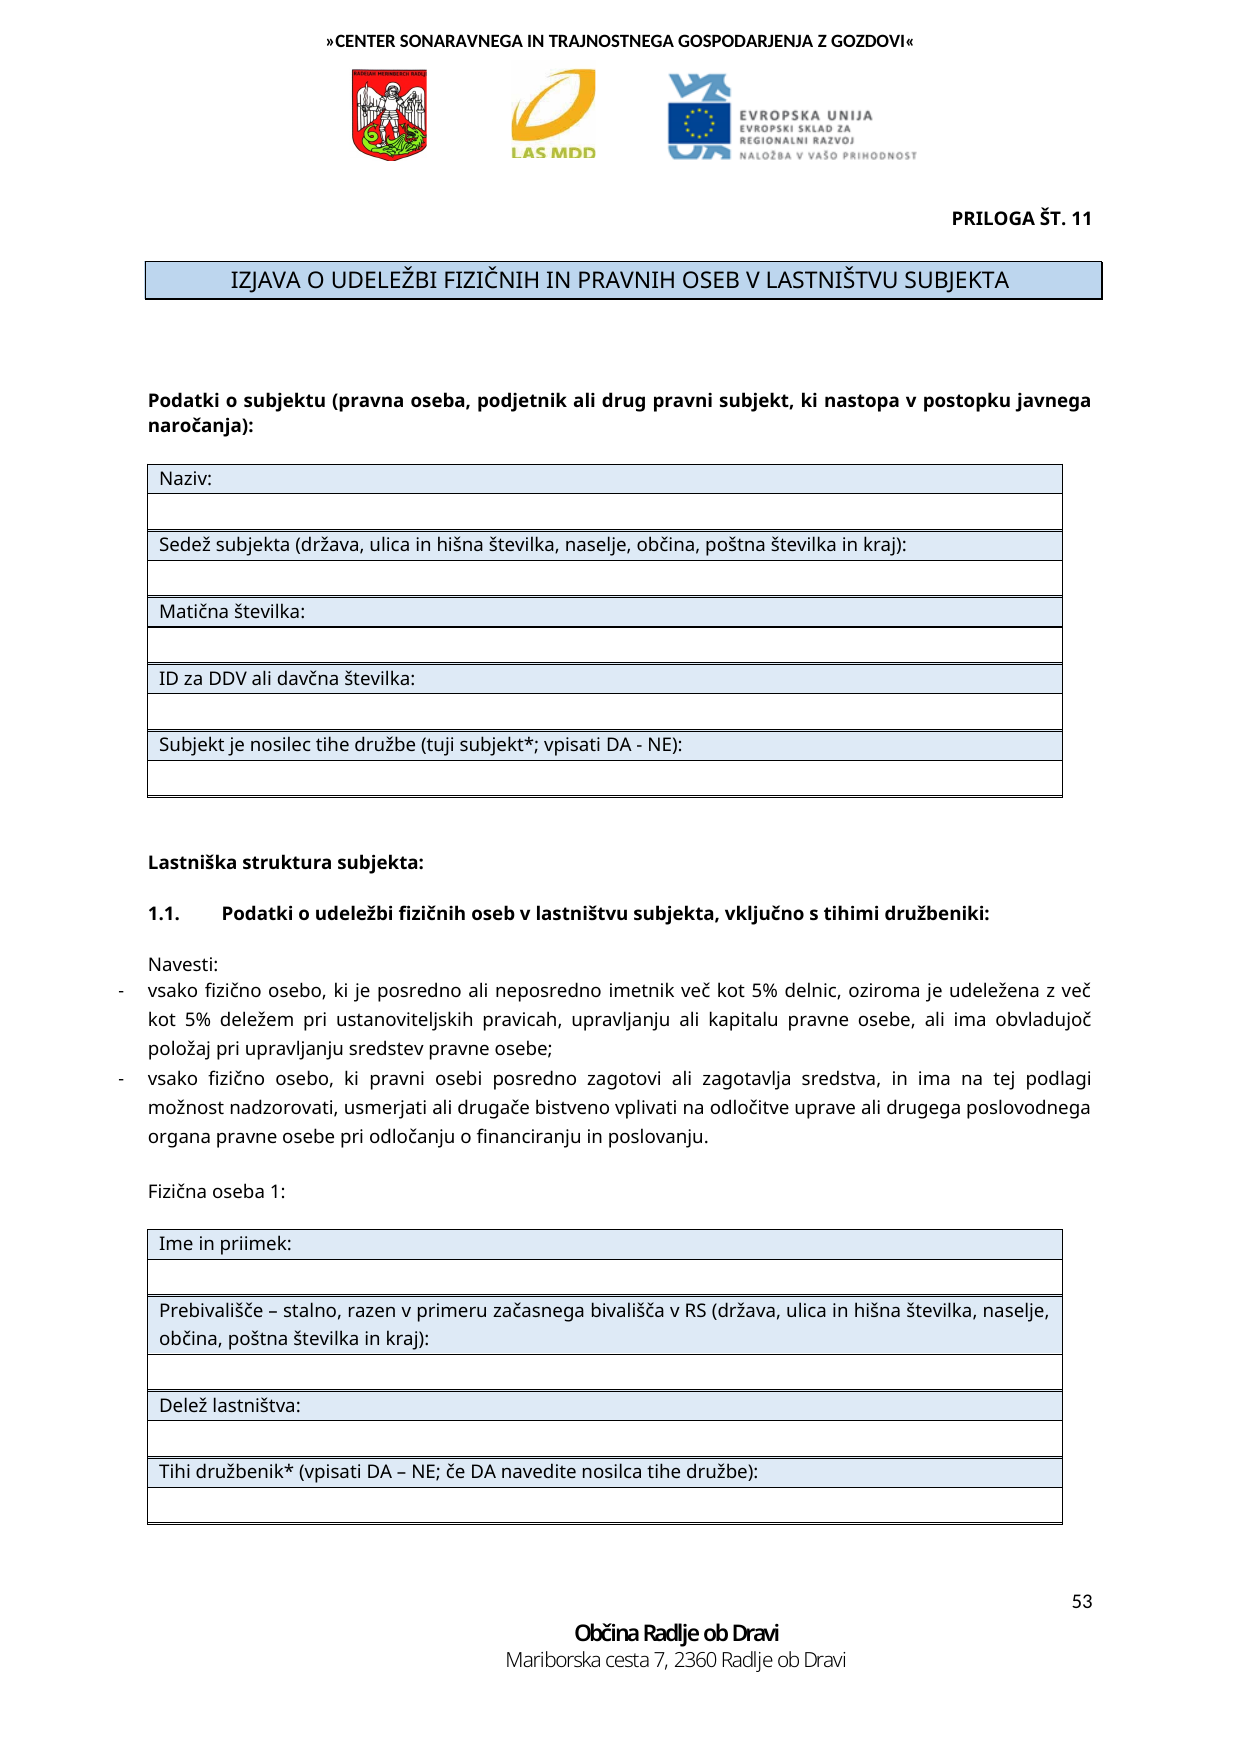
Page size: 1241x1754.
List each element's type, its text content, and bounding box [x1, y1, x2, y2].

text Navesti: [148, 951, 1092, 977]
list vsako fizično osebo, ki je posredno ali neposredno imetnik več kot 5% delnic, oziroma je udeležena z več kot 5% deležem pri ustanoviteljskih pravicah, upravljanju ali kapitalu pravne osebe, ali ima obvladujoč položaj pri upravljanju sredstev pravne osebe; [118, 977, 1092, 1061]
picture [511, 60, 596, 157]
table_cell [148, 494, 1062, 528]
table_cell [148, 1355, 1062, 1389]
table_cell [148, 628, 1062, 662]
table_cell [148, 1488, 1062, 1522]
table_cell [148, 761, 1062, 795]
table_cell Prebivališče – stalno, razen v primeru začasnega bivališča v RS (država, ulica in hišna številka, naselje, občina, poštna številka in kraj): [148, 1297, 1062, 1353]
picture [653, 60, 928, 169]
table_cell [148, 1260, 1062, 1294]
text Fizična oseba 1: [148, 1178, 1092, 1204]
text IZJAVA O UDELEŽBI FIZIČNIH IN PRAVNIH OSEB V LASTNIŠTVU SUBJEKTA [146, 262, 1101, 298]
text Podatki o subjektu (pravna oseba, podjetnik ali drug pravni subjekt, ki nastopa v postopku javnega naročanja): [148, 387, 1092, 438]
table_cell Tihi družbenik* (vpisati DA – NE; če DA navedite nosilca tihe družbe): [148, 1459, 1062, 1487]
table_cell Subjekt je nosilec tihe družbe (tuji subjekt*; vpisati DA - NE): [148, 732, 1062, 760]
picture [348, 68, 427, 159]
table_header Ime in priimek: [148, 1230, 1062, 1259]
list Podatki o udeležbi fizičnih oseb v lastništvu subjekta, vključno s tihimi družbeniki: [148, 900, 1092, 926]
table_header Naziv: [148, 465, 1062, 493]
table_cell Delež lastništva: [148, 1392, 1062, 1420]
table_cell [148, 694, 1062, 728]
table_cell Sedež subjekta (država, ulica in hišna številka, naselje, občina, poštna številka in kraj): [148, 532, 1062, 560]
table_cell Matična številka: [148, 598, 1062, 626]
table_cell [148, 561, 1062, 595]
list vsako fizično osebo, ki pravni osebi posredno zagotovi ali zagotavlja sredstva, in ima na tej podlagi možnost nadzorovati, usmerjati ali drugače bistveno vplivati na odločitve uprave ali drugega poslovodnega organa pravne osebe pri odločanju o financiranju in poslovanju. [118, 1065, 1092, 1149]
table_cell [148, 1421, 1062, 1456]
table_cell ID za DDV ali davčna številka: [148, 665, 1062, 693]
text PRILOGA ŠT. 11 [148, 205, 1092, 231]
text Lastniška struktura subjekta: [148, 849, 1092, 875]
